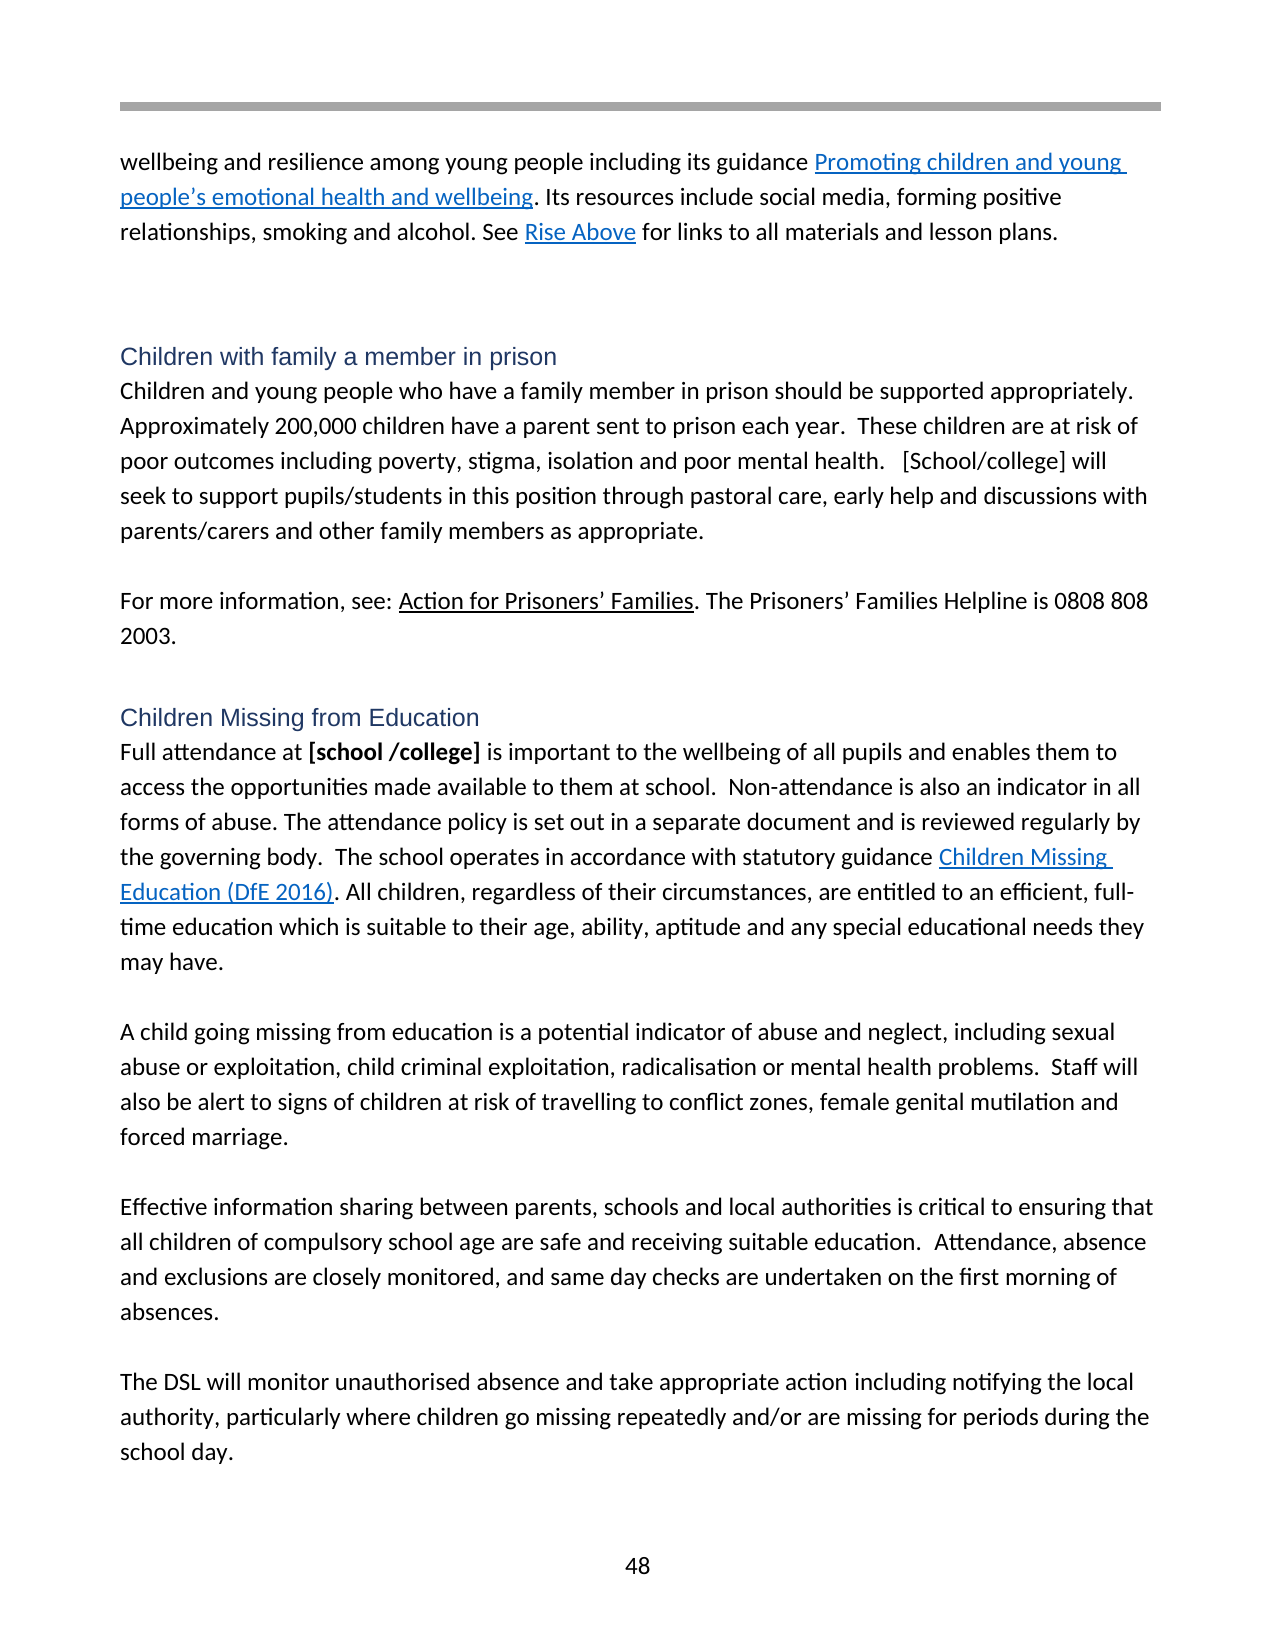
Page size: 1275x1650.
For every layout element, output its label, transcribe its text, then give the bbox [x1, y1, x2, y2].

text Children and young people who have a family member in prison should be supported appropriately. Approximately 200,000 children have a parent sent to prison each year. These children are at risk of poor outcomes including poverty, stigma, isolation and poor mental health. [School/college] will seek to support pupils/students in this position through pastoral care, early help and discussions with parents/carers and other family members as appropriate. [120, 375, 1155, 545]
subtitle Children Missing from Education [120, 703, 1155, 732]
text A child going missing from education is a potential indicator of abuse and neglect, including sexual abuse or exploitation, child criminal exploitation, radicalisation or mental health problems. Staff will also be alert to signs of children at risk of travelling to conflict zones, female genital mutilation and forced marriage. [120, 1016, 1155, 1152]
text For more information, see: Action for Prisoners’ Families. The Prisoners’ Families Helpline is 0808 808 2003. [120, 585, 1155, 650]
text Full attendance at [school /college] is important to the wellbeing of all pupils and enables them to access the opportunities made available to them at school. Non-attendance is also an indicator in all forms of abuse. The attendance policy is set out in a separate document and is reviewed regularly by the governing body. The school operates in accordance with statutory guidance Children Missing Education (DfE 2016). All children, regardless of their circumstances, are entitled to an efficient, full-time education which is suitable to their age, ability, aptitude and any special educational needs they may have. [120, 736, 1155, 977]
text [120, 146, 1155, 247]
text Effective information sharing between parents, schools and local authorities is critical to ensuring that all children of compulsory school age are safe and receiving suitable education. Attendance, absence and exclusions are closely monitored, and same day checks are undertaken on the first morning of absences. [120, 1191, 1155, 1327]
subtitle Children with family a member in prison [120, 342, 1155, 371]
text The DSL will monitor unauthorised absence and take appropriate action including notifying the local authority, particularly where children go missing repeatedly and/or are missing for periods during the school day. [120, 1366, 1155, 1467]
